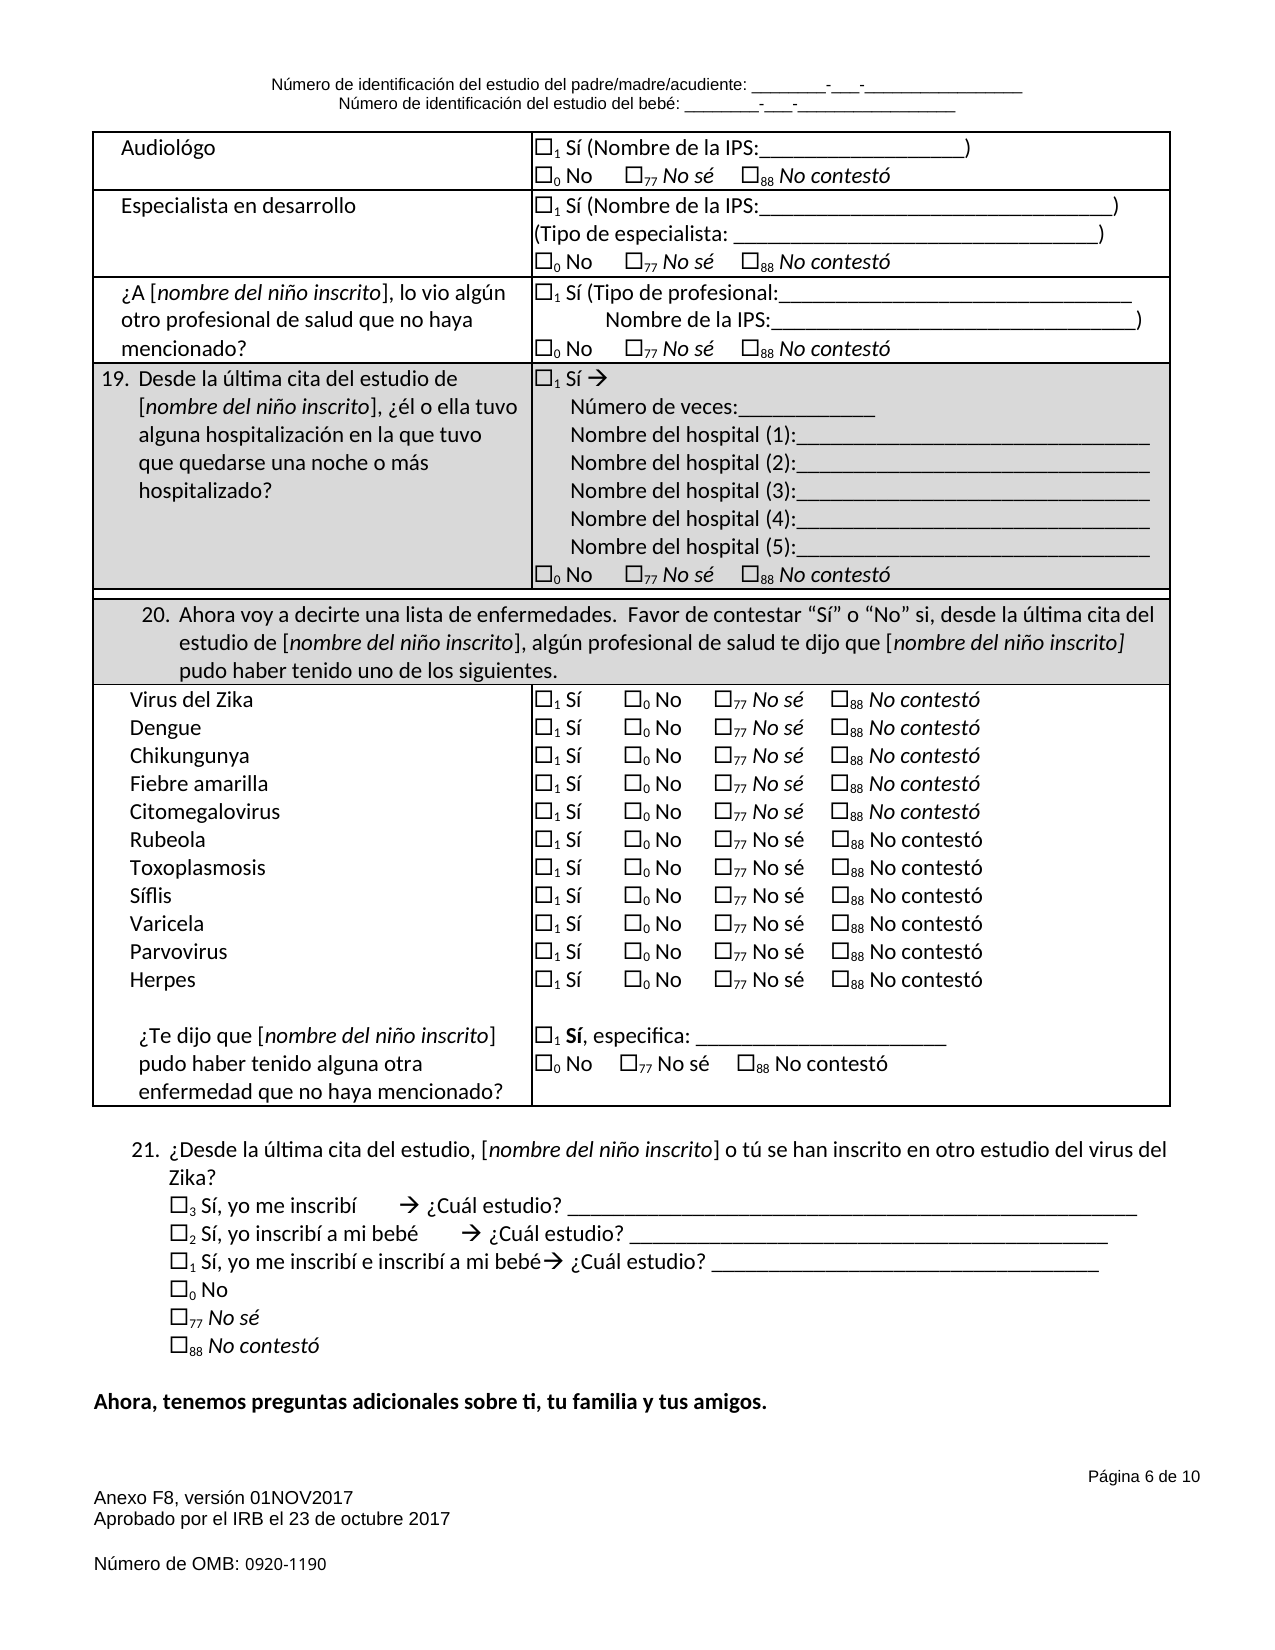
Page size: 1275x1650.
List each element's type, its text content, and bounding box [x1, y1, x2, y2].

table_cell Virus del Zika [94, 685, 531, 713]
table_cell 1 Sí 0 No 77 No sé 88 No contestó [533, 741, 1169, 769]
text 2 Sí, yo inscribí a mi bebé ¿Cuál estudio? __________________________________________ [94, 1219, 1200, 1247]
text Ahora, tenemos preguntas adicionales sobre ti, tu familia y tus amigos. [94, 1387, 1200, 1415]
table_cell 1 Sí 0 No 77 No sé 88 No contestó [533, 769, 1169, 797]
table_cell ¿A [nombre del niño inscrito], lo vio algún otro profesional de salud que no haya mencionado? [94, 278, 531, 362]
table_cell Especialista en desarrollo [94, 191, 531, 276]
table_cell Toxoplasmosis [94, 853, 531, 881]
text 0 No [94, 1275, 1200, 1303]
table_cell 1 Sí, especifica: ______________________ 0 No 77 No sé 88 No contestó [533, 1021, 1169, 1105]
text 1 Sí, yo me inscribí e inscribí a mi bebé ¿Cuál estudio? __________________________________ [94, 1247, 1200, 1275]
table_cell Audiológo [94, 133, 531, 189]
table_cell 1 Sí Número de veces:____________ Nombre del hospital (1):_______________________________ Nombre del hospital (2):_______________________________ Nombre del hospital (3):_______________________________ Nombre del hospital (4):_______________________________ Nombre del hospital (5):_______________________________ 0 No 77 No sé 88 No contestó [533, 364, 1169, 588]
text 88 No contestó [94, 1331, 1200, 1359]
table_cell Rubeola [94, 825, 531, 853]
table_cell Parvovirus [94, 937, 531, 965]
table_cell 1 Sí 0 No 77 No sé 88 No contestó [533, 965, 1169, 1021]
table_cell Ahora voy a decirte una lista de enfermedades. Favor de contestar “Sí” o “No” si, desde la última cita del estudio de [nombre del niño inscrito], algún profesional de salud te dijo que [nombre del niño inscrito] pudo haber tenido uno de los siguientes. [94, 600, 1169, 684]
table_cell 1 Sí (Nombre de la IPS:_______________________________) (Tipo de especialista: ________________________________) 0 No 77 No sé 88 No contestó [533, 191, 1169, 276]
table_cell [94, 590, 1169, 598]
table_cell 1 Sí 0 No 77 No sé 88 No contestó [533, 937, 1169, 965]
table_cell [533, 133, 1169, 189]
table_cell Fiebre amarilla [94, 769, 531, 797]
table_cell Chikungunya [94, 741, 531, 769]
table_cell Herpes [94, 965, 531, 1021]
table_cell 1 Sí 0 No 77 No sé 88 No contestó [533, 909, 1169, 937]
table_cell 1 Sí 0 No 77 No sé 88 No contestó [533, 797, 1169, 825]
table_cell 1 Sí 0 No 77 No sé 88 No contestó [533, 825, 1169, 853]
table_cell Síflis [94, 881, 531, 909]
table_cell ¿Te dijo que [nombre del niño inscrito] pudo haber tenido alguna otra enfermedad que no haya mencionado? [94, 1021, 531, 1105]
table_cell 1 Sí 0 No 77 No sé 88 No contestó [533, 881, 1169, 909]
table_cell 1 Sí (Tipo de profesional:_______________________________ Nombre de la IPS:________________________________) 0 No 77 No sé 88 No contestó [533, 278, 1169, 362]
table_cell 1 Sí 0 No 77 No sé 88 No contestó [533, 713, 1169, 741]
text 77 No sé [94, 1303, 1200, 1331]
table_cell Citomegalovirus [94, 797, 531, 825]
table_cell Varicela [94, 909, 531, 937]
text 3 Sí, yo me inscribí ¿Cuál estudio? __________________________________________________ [169, 1191, 1200, 1219]
list ¿Desde la última cita del estudio, [nombre del niño inscrito] o tú se han inscrito en otro estudio del virus del Zika? [131, 1135, 1200, 1191]
table_cell 1 Sí 0 No 77 No sé 88 No contestó [533, 853, 1169, 881]
table_cell 1 Sí 0 No 77 No sé 88 No contestó [533, 685, 1169, 713]
table_cell Dengue [94, 713, 531, 741]
table_cell Desde la última cita del estudio de [nombre del niño inscrito], ¿él o ella tuvo alguna hospitalización en la que tuvo que quedarse una noche o más hospitalizado? [94, 364, 531, 588]
